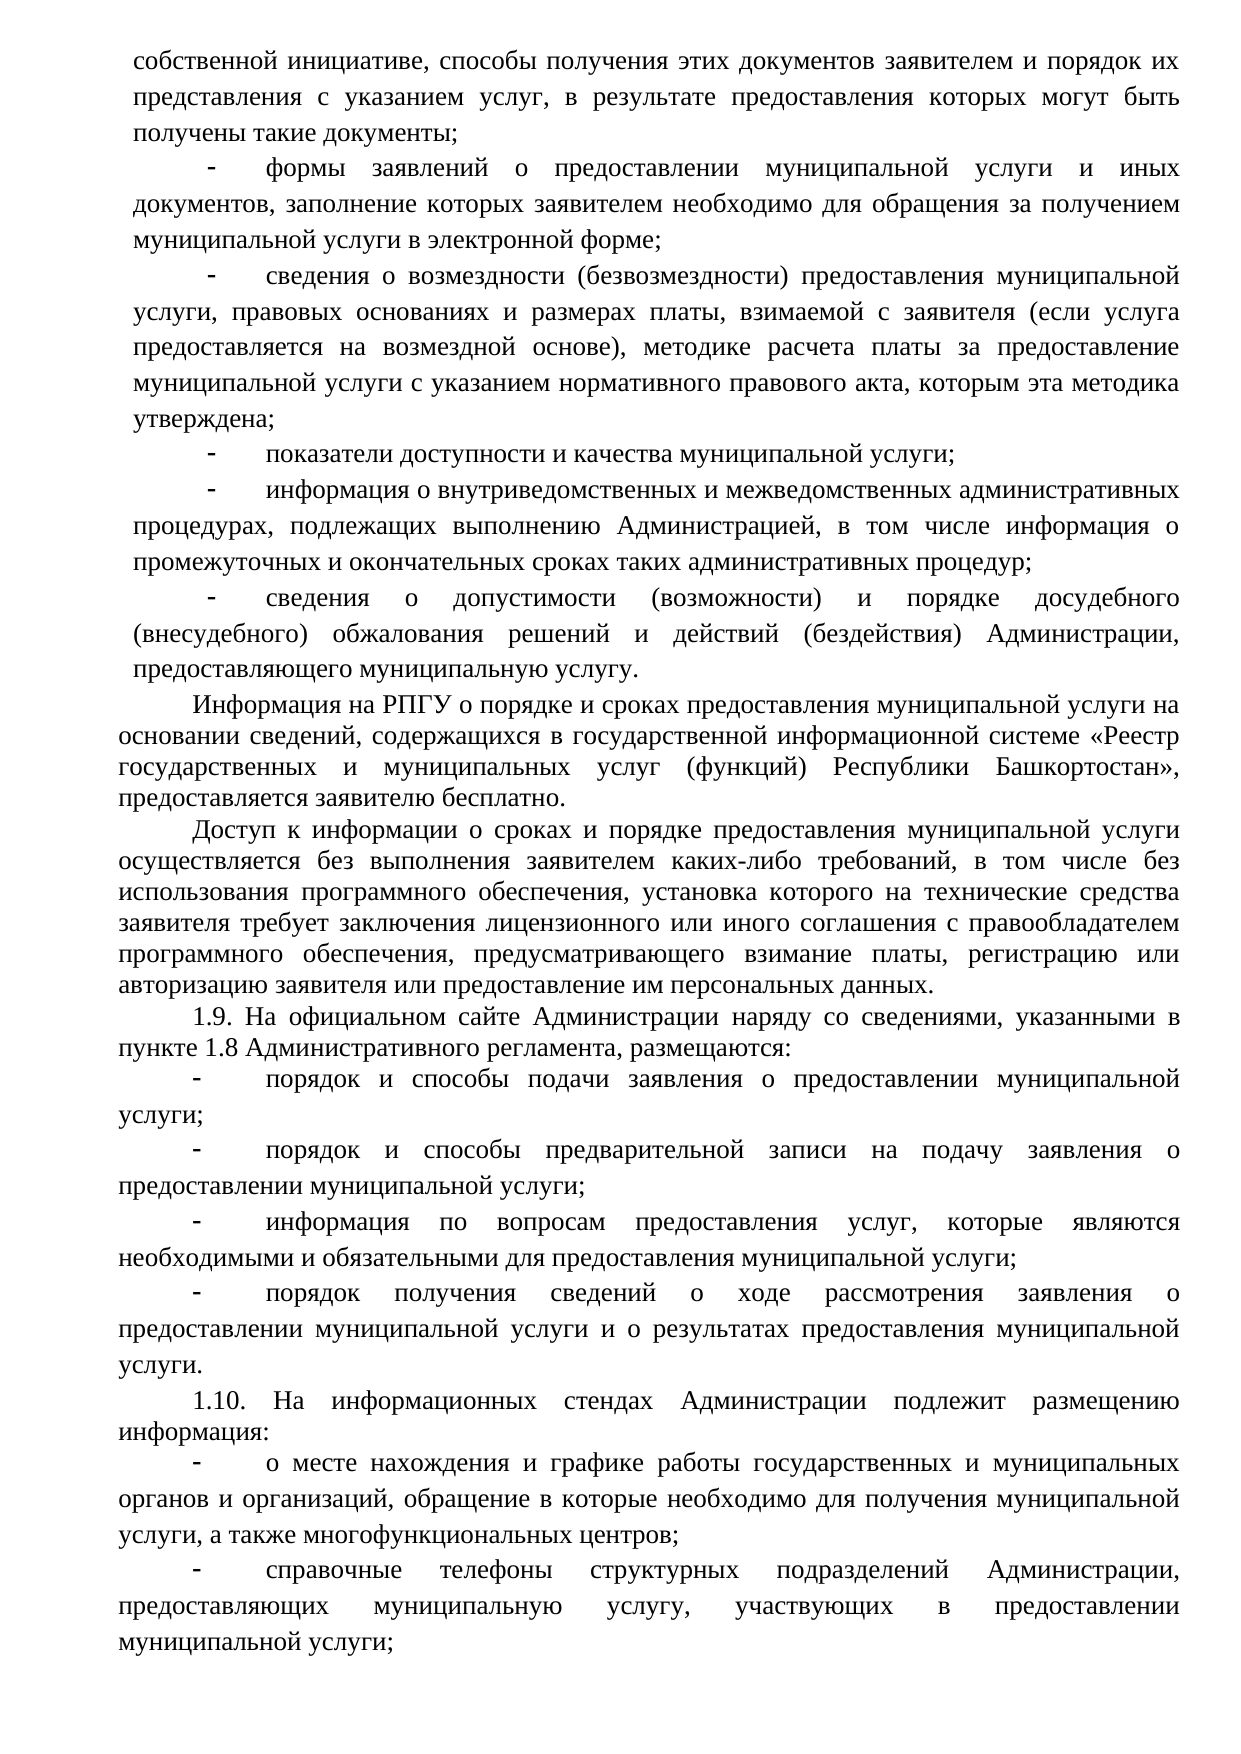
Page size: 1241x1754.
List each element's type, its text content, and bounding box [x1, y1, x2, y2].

text 1.9. На официальном сайте Администрации наряду со сведениями, указанными в пункте 1.8 Административного регламента, размещаются: [118, 999, 1181, 1062]
list показатели доступности и качества муниципальной услуги; [133, 438, 1181, 469]
list информация о внутриведомственных и межведомственных административных процедурах, подлежащих выполнению Администрацией, в том числе информация о промежуточных и окончательных сроках таких административных процедур; [133, 473, 1181, 576]
text Доступ к информации о сроках и порядке предоставления муниципальной услуги осуществляется без выполнения заявителем каких-либо требований, в том числе без использования программного обеспечения, установка которого на технические средства заявителя требует заключения лицензионного или иного соглашения с правообладателем программного обеспечения, предусматривающего взимание платы, регистрацию или авторизацию заявителя или предоставление им персональных данных. [118, 813, 1181, 999]
list порядок и способы подачи заявления о предоставлении муниципальной услуги; [118, 1062, 1181, 1129]
list информация по вопросам предоставления услуг, которые являются необходимыми и обязательными для предоставления муниципальной услуги; [118, 1205, 1181, 1272]
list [133, 44, 1181, 147]
list порядок и способы предварительной записи на подачу заявления о предоставлении муниципальной услуги; [118, 1133, 1181, 1200]
text 1.10. На информационных стендах Администрации подлежит размещению информация: [118, 1384, 1181, 1446]
list сведения о допустимости (возможности) и порядке досудебного (внесудебного) обжалования решений и действий (бездействия) Администрации, предоставляющего муниципальную услугу. [133, 581, 1181, 683]
list порядок получения сведений о ходе рассмотрения заявления о предоставлении муниципальной услуги и о результатах предоставления муниципальной услуги. [118, 1277, 1181, 1379]
list сведения о возмездности (безвозмездности) предоставления муниципальной услуги, правовых основаниях и размерах платы, взимаемой с заявителя (если услуга предоставляется на возмездной основе), методике расчета платы за предоставление муниципальной услуги с указанием нормативного правового акта, которым эта методика утверждена; [133, 259, 1181, 433]
list формы заявлений о предоставлении муниципальной услуги и иных документов, заполнение которых заявителем необходимо для обращения за получением муниципальной услуги в электронной форме; [133, 152, 1181, 254]
list о месте нахождения и графике работы государственных и муниципальных органов и организаций, обращение в которые необходимо для получения муниципальной услуги, а также многофункциональных центров; [118, 1446, 1181, 1549]
text Информация на РПГУ о порядке и сроках предоставления муниципальной услуги на основании сведений, содержащихся в государственной информационной системе «Реестр государственных и муниципальных услуг (функций) Республики Башкортостан», предоставляется заявителю бесплатно. [118, 688, 1181, 813]
list справочные телефоны структурных подразделений Администрации, предоставляющих муниципальную услугу, участвующих в предоставлении муниципальной услуги; [118, 1553, 1181, 1656]
